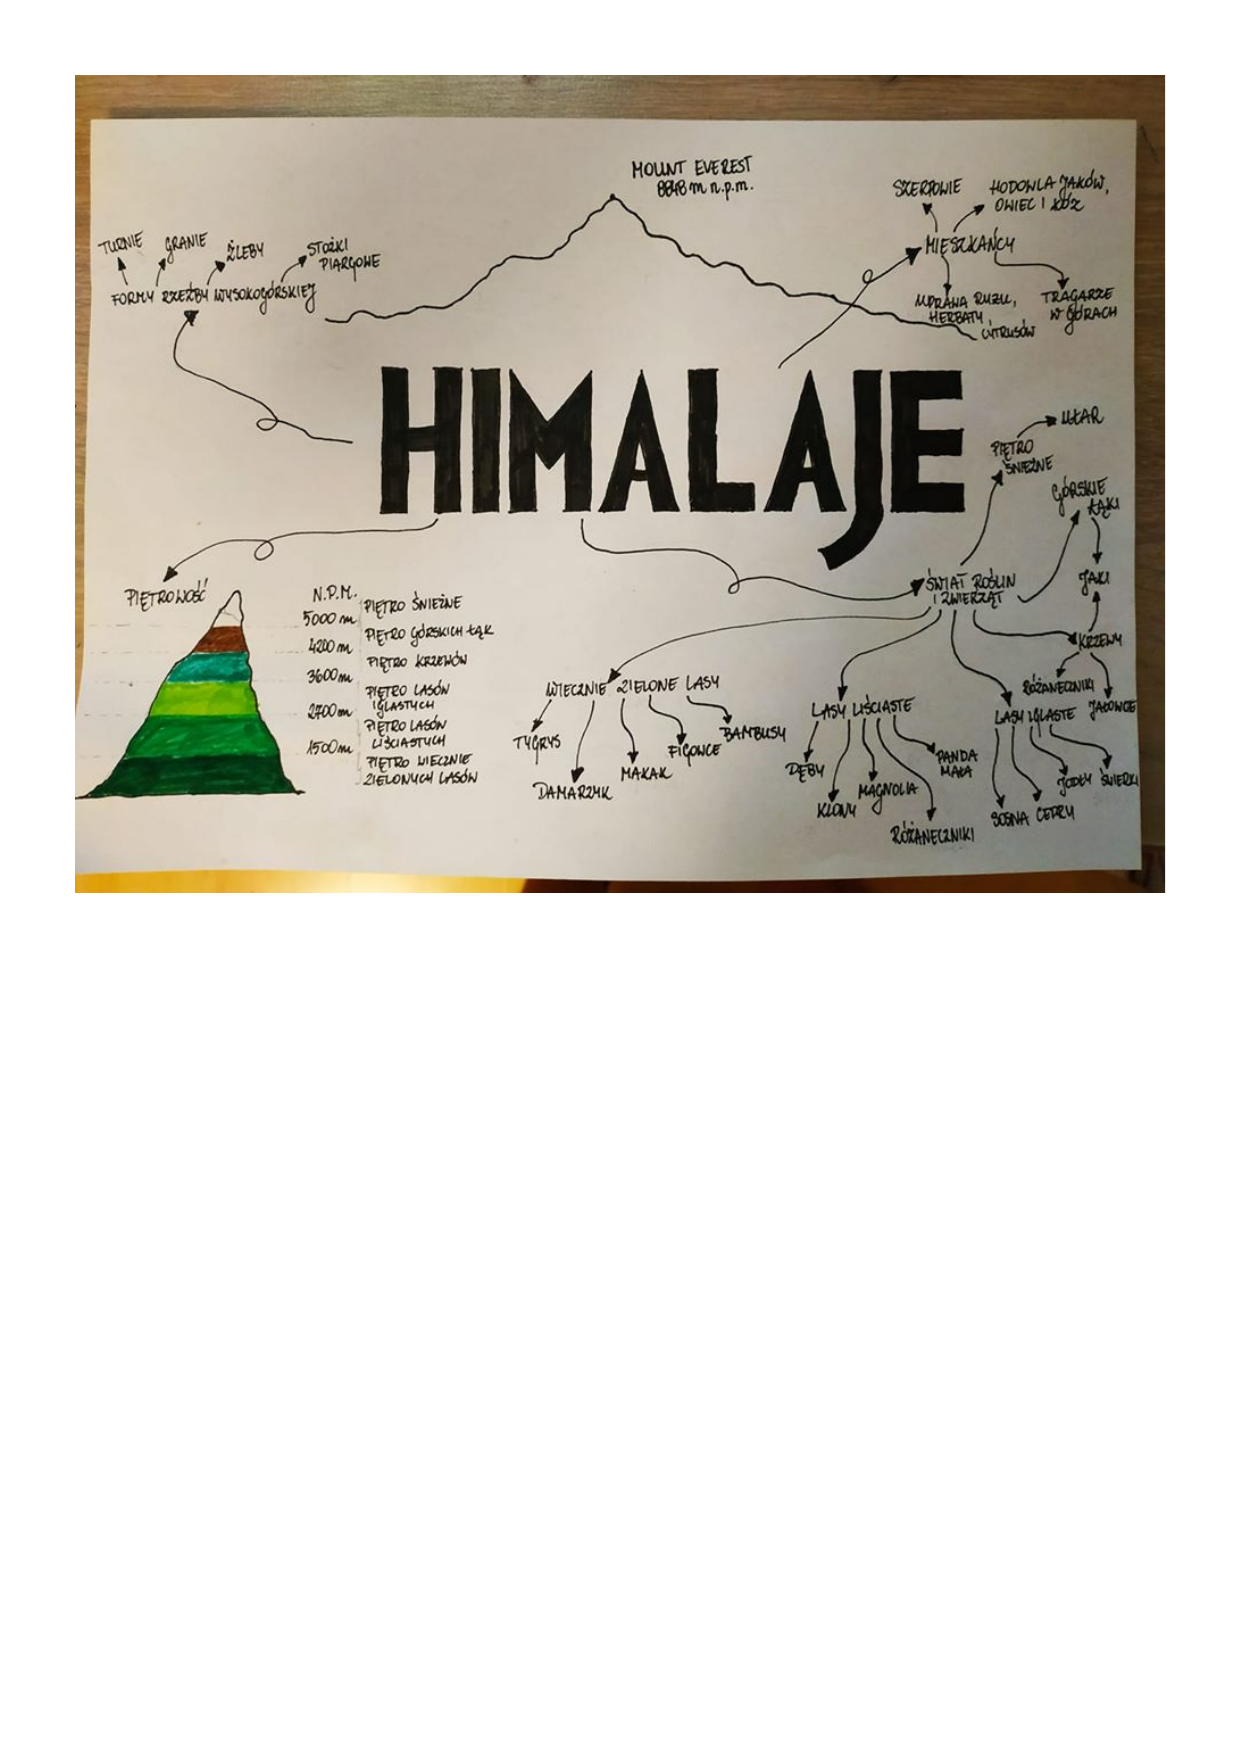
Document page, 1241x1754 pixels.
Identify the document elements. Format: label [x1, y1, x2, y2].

picture [75, 75, 1166, 893]
